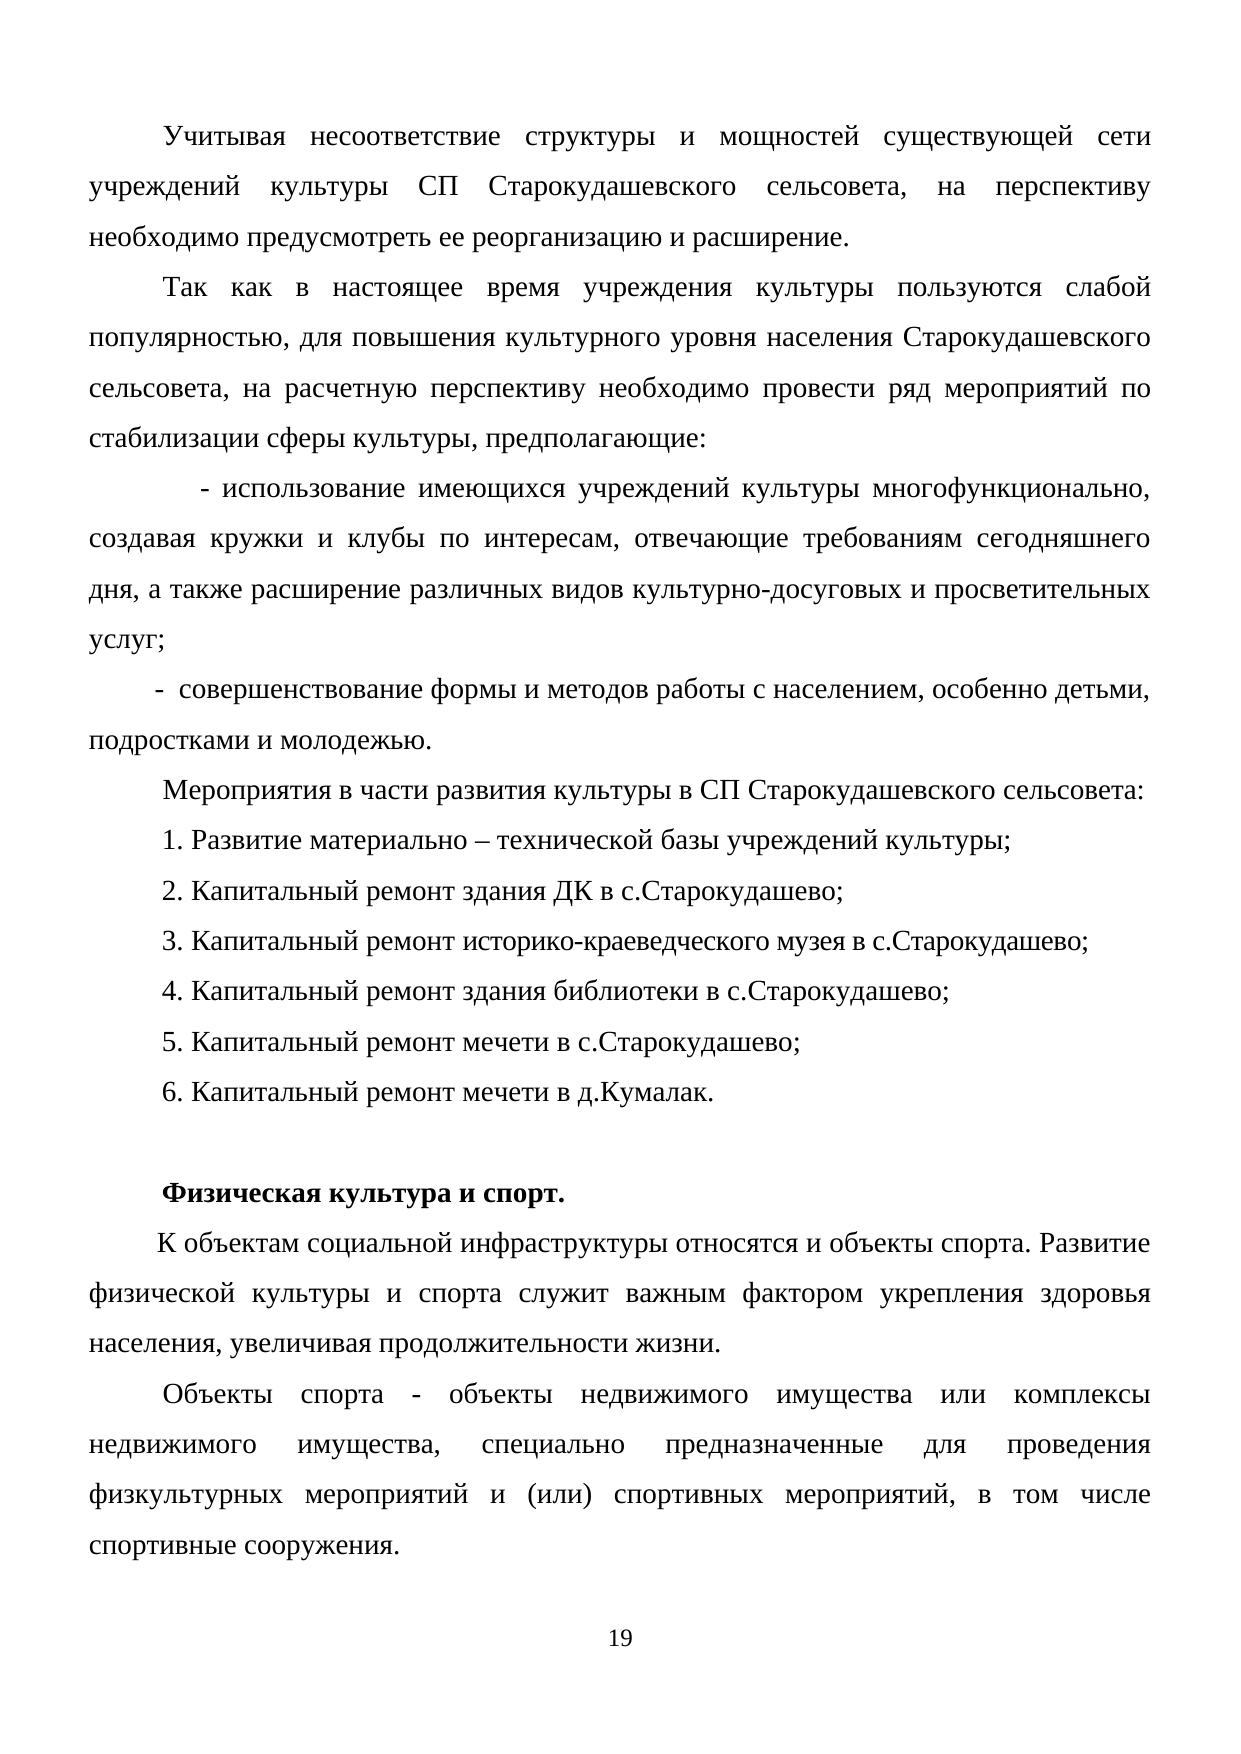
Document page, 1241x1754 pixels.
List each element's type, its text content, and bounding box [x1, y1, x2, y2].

text К объектам социальной инфраструктуры относятся и объекты спорта. Развитие физической культуры и спорта служит важным фактором укрепления здоровья населения, увеличивая продолжительности жизни. [89, 1225, 1152, 1359]
text 1. Развитие материально – технической базы учреждений культуры; [89, 822, 1152, 856]
text 4. Капитальный ремонт здания библиотеки в с.Старокудашево; [89, 973, 1152, 1007]
text 6. Капитальный ремонт мечети в д.Кумалак. [89, 1074, 1152, 1108]
text 2. Капитальный ремонт здания ДК в с.Старокудашево; [89, 873, 1152, 906]
text - использование имеющихся учреждений культуры многофункционально, создавая кружки и клубы по интересам, отвечающие требованиям сегодняшнего дня, а также расширение различных видов культурно-досуговых и просветительных услуг; [89, 470, 1152, 655]
text 3. Капитальный ремонт историко-краеведческого музея в с.Старокудашево; [89, 923, 1152, 957]
text Учитывая несоответствие структуры и мощностей существующей сети учреждений культуры СП Старокудашевского сельсовета, на перспективу необходимо предусмотреть ее реорганизацию и расширение. [89, 118, 1152, 252]
text Физическая культура и спорт. [89, 1175, 1152, 1208]
text Объекты спорта - объекты недвижимого имущества или комплексы недвижимого имущества, специально предназначенные для проведения физкультурных мероприятий и (или) спортивных мероприятий, в том числе спортивные сооружения. [89, 1376, 1152, 1560]
text - совершенствование формы и методов работы с населением, особенно детьми, подростками и молодежью. [89, 672, 1152, 755]
text Мероприятия в части развития культуры в СП Старокудашевского сельсовета: [89, 772, 1152, 806]
text 5. Капитальный ремонт мечети в с.Старокудашево; [89, 1024, 1152, 1057]
text Так как в настоящее время учреждения культуры пользуются слабой популярностью, для повышения культурного уровня населения Старокудашевского сельсовета, на расчетную перспективу необходимо провести ряд мероприятий по стабилизации сферы культуры, предполагающие: [89, 269, 1152, 453]
